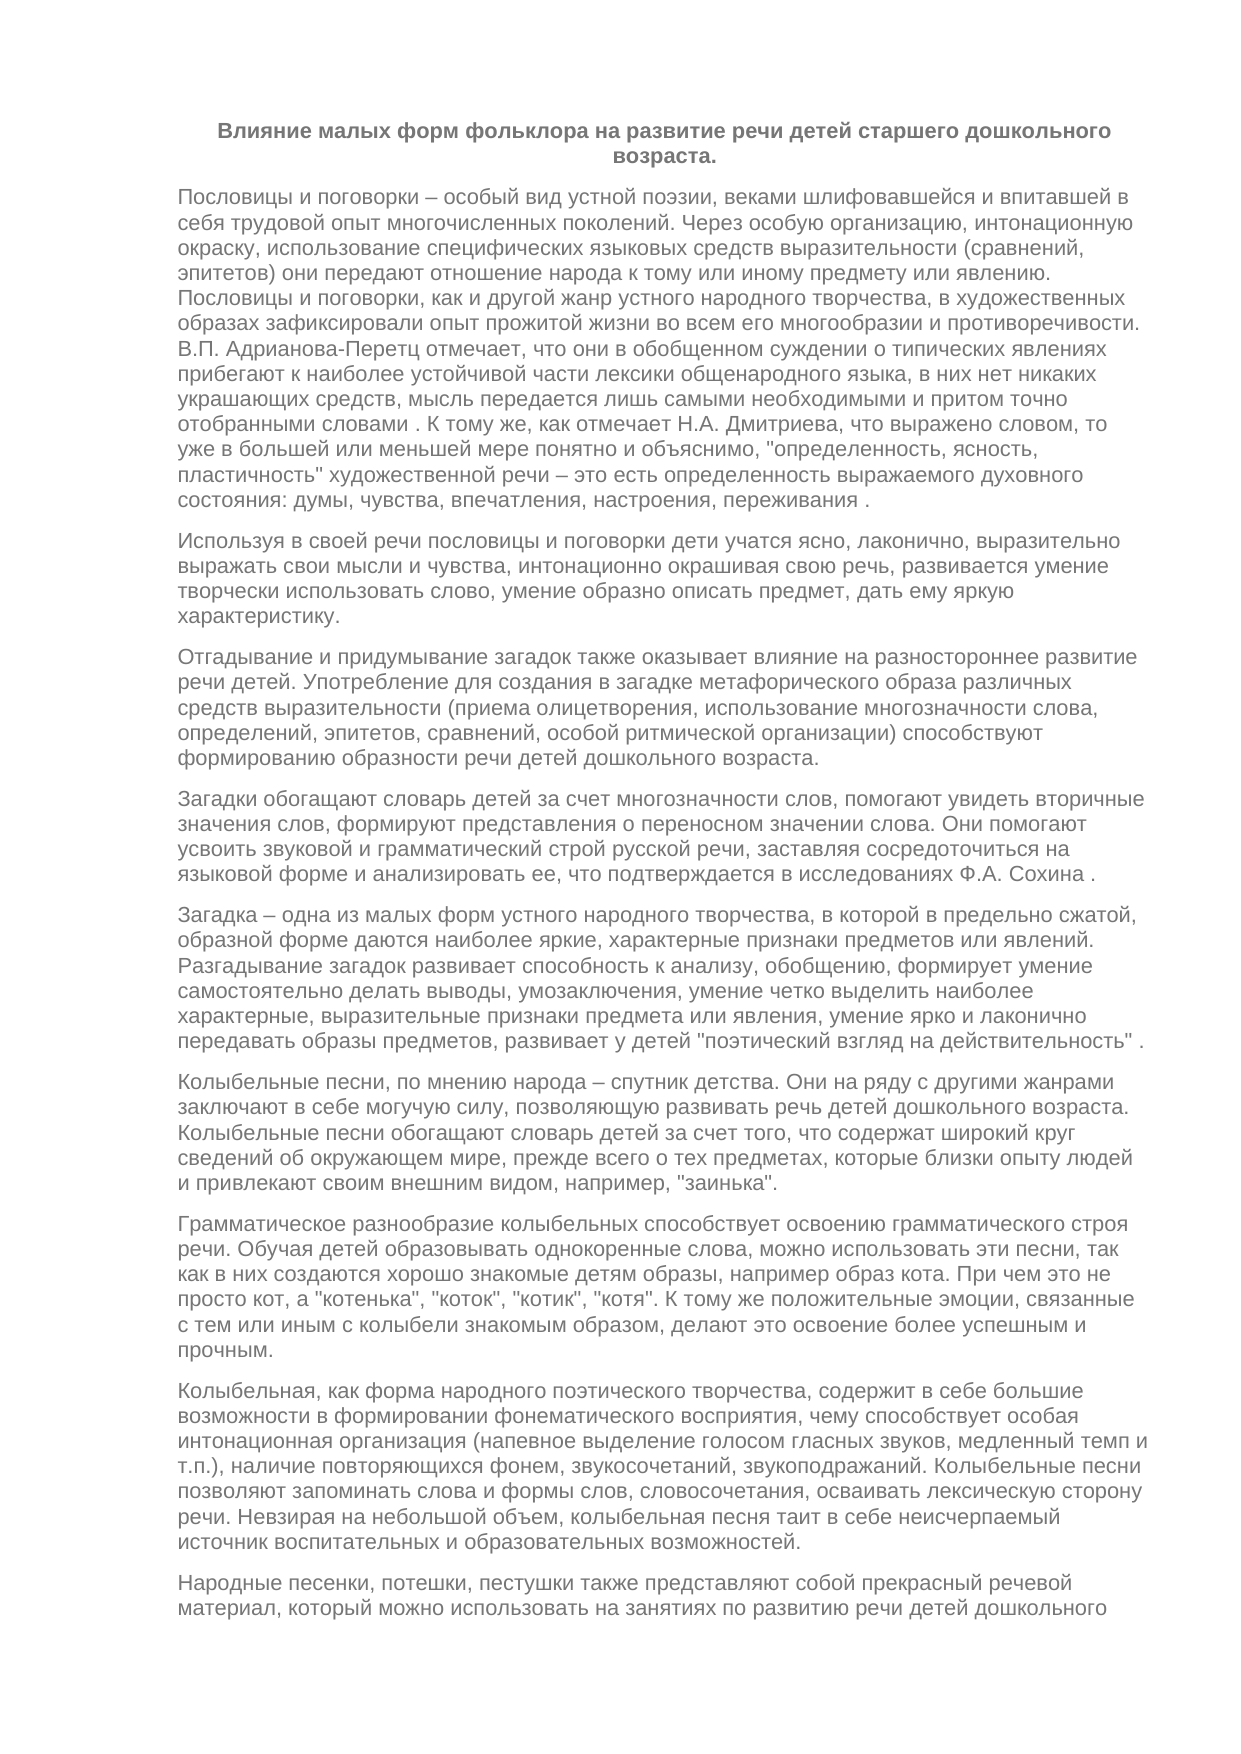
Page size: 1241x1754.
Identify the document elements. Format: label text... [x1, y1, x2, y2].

text Грамматическое разнообразие колыбельных способствует освоению грамматического строя речи. Обучая детей образовывать однокоренные слова, можно использовать эти песни, так как в них создаются хорошо знакомые детям образы, например образ кота. При чем это не просто кот, а "котенька", "коток", "котик", "котя". К тому же положительные эмоции, связанные с тем или иным с колыбели знакомым образом, делают это освоение более успешным и прочным. [177, 1211, 1152, 1362]
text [177, 1569, 1152, 1620]
text Колыбельные песни, по мнению народа – спутник детства. Они на ряду с другими жанрами заключают в себе могучую силу, позволяющую развивать речь детей дошкольного возраста. Колыбельные песни обогащают словарь детей за счет того, что содержат широкий круг сведений об окружающем мире, прежде всего о тех предметах, которые близки опыту людей и привлекают своим внешним видом, например, "заинька". [177, 1069, 1152, 1195]
text Влияние малых форм фольклора на развитие речи детей старшего дошкольного возраста. [177, 118, 1152, 168]
text Загадка – одна из малых форм устного народного творчества, в которой в предельно сжатой, образной форме даются наиболее яркие, характерные признаки предметов или явлений. Разгадывание загадок развивает способность к анализу, обобщению, формирует умение самостоятельно делать выводы, умозаключения, умение четко выделить наиболее характерные, выразительные признаки предмета или явления, умение ярко и лаконично передавать образы предметов, развивает у детей "поэтический взгляд на действительность" . [177, 902, 1152, 1053]
text Колыбельная, как форма народного поэтического творчества, содержит в себе большие возможности в формировании фонематического восприятия, чему способствует особая интонационная организация (напевное выделение голосом гласных звуков, медленный темп и т.п.), наличие повторяющихся фонем, звукосочетаний, звукоподражаний. Колыбельные песни позволяют запоминать слова и формы слов, словосочетания, осваивать лексическую сторону речи. Невзирая на небольшой объем, колыбельная песня таит в себе неисчерпаемый источник воспитательных и образовательных возможностей. [177, 1377, 1152, 1554]
text Используя в своей речи пословицы и поговорки дети учатся ясно, лаконично, выразительно выражать свои мысли и чувства, интонационно окрашивая свою речь, развивается умение творчески использовать слово, умение образно описать предмет, дать ему яркую характеристику. [177, 527, 1152, 628]
text Загадки обогащают словарь детей за счет многозначности слов, помогают увидеть вторичные значения слов, формируют представления о переносном значении слова. Они помогают усвоить звуковой и грамматический строй русской речи, заставляя сосредоточиться на языковой форме и анализировать ее, что подтверждается в исследованиях Ф.А. Сохина . [177, 786, 1152, 886]
text Отгадывание и придумывание загадок также оказывает влияние на разностороннее развитие речи детей. Употребление для создания в загадке метафорического образа различных средств выразительности (приема олицетворения, использование многозначности слова, определений, эпитетов, сравнений, особой ритмической организации) способствуют формированию образности речи детей дошкольного возраста. [177, 644, 1152, 770]
text Пословицы и поговорки – особый вид устной поэзии, веками шлифовавшейся и впитавшей в себя трудовой опыт многочисленных поколений. Через особую организацию, интонационную окраску, использование специфических языковых средств выразительности (сравнений, эпитетов) они передают отношение народа к тому или иному предмету или явлению. Пословицы и поговорки, как и другой жанр устного народного творчества, в художественных образах зафиксировали опыт прожитой жизни во всем его многообразии и противоречивости. В.П. Адрианова-Перетц отмечает, что они в обобщенном суждении о типических явлениях прибегают к наиболее устойчивой части лексики общенародного языка, в них нет никаких украшающих средств, мысль передается лишь самыми необходимыми и притом точно отобранными словами . К тому же, как отмечает Н.А. Дмитриева, что выражено словом, то уже в большей или меньшей мере понятно и объяснимо, "определенность, ясность, пластичность" художественной речи – это есть определенность выражаемого духовного состояния: думы, чувства, впечатления, настроения, переживания . [177, 184, 1152, 512]
